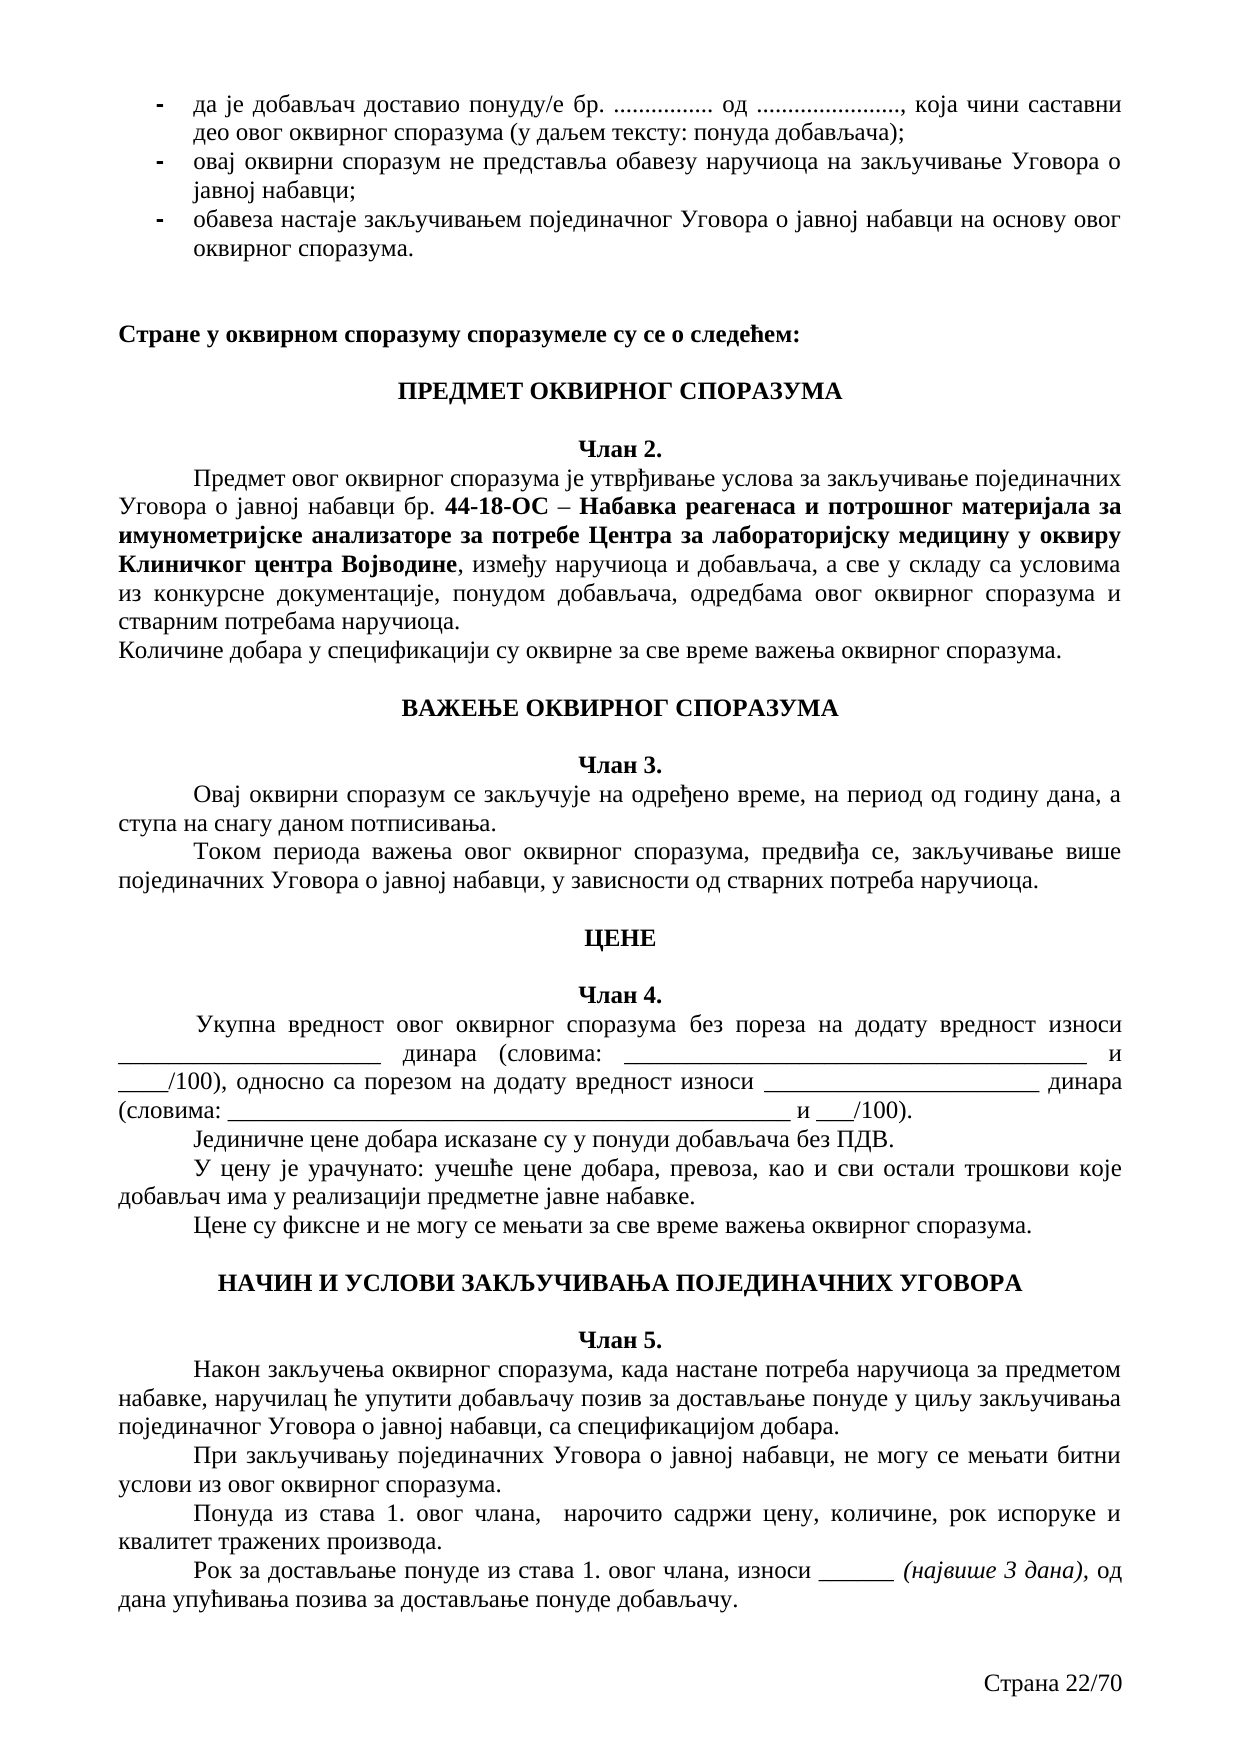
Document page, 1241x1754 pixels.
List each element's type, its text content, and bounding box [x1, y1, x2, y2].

list овај оквирни споразум не представља обавезу наручиоца на закључивање Уговора о јавној набавци; [156, 146, 1122, 204]
text Члан 4. [118, 980, 1122, 1009]
text Стране у оквирном споразуму споразумеле су се о следећем: [118, 319, 1122, 348]
text Количинe добaра у спецификацији су оквирнe за све време важења оквирног споразума. [118, 635, 1122, 664]
text При закључивању појединачних Уговора о јавној набавци, не могу се мењати битни услови из овог оквирног споразума. [118, 1440, 1122, 1498]
text ПРЕДМЕТ ОКВИРНОГ СПОРАЗУМА [118, 376, 1122, 405]
list да је добављач доставио понуду/е бр. ................ од ......................., која чини саставни део овог оквирног споразума (у даљем тексту: понуда добављача); [156, 89, 1122, 146]
text Цене су фиксне и не могу се мењати за све време важења оквирног споразума. [118, 1210, 1122, 1239]
text ЦЕНЕ [118, 923, 1122, 951]
text Овај оквирни споразум се закључује на одређено време, на период од годину дана, а ступа на снагу даном потписивања. [118, 779, 1122, 836]
text Рок за достављање понуде из става 1. овог члана, износи ______ (највише 3 дана), од дана упућивања позива за достављање понуде добављачу. [118, 1555, 1122, 1613]
list Предмет овог оквирног споразума је утврђивање услова за закључивање појединачних Уговора о јавној набавци бр. 44-18-ОС – Набавка реагенаса и потрошног материјала за имунометријске анализаторе за потребе Центра за лабораторијску медицину у оквиру Клиничког центра Војводине, између наручиоца и добављача, а све у складу са условима из конкурсне документације, понудом добављача, одредбама овог оквирног споразума и стварним потребама наручиоца. [118, 463, 1122, 635]
text Укупна вредност овог оквирног споразума без пореза на додату вредност износи _____________________ динара (словима: _____________________________________ и ____/100), односно са порезом на додату вредност износи ______________________ динара (словима: _____________________________________________ и ___/100). [118, 1009, 1122, 1124]
text У цену је урачунато: учешће цене добара, превоза, као и сви остали трошкови које добављач има у реализацији предметне јавне набавке. [118, 1153, 1122, 1210]
text Након закључења оквирног споразума, када настане потреба наручиоца за предметом набавке, наручилац ће упутити добављачу позив за достављање понуде у циљу закључивања појединачног Уговора о јавној набавци, са спецификацијом добара. [118, 1354, 1122, 1440]
text НАЧИН И УСЛОВИ ЗАКЉУЧИВАЊА ПОЈЕДИНАЧНИХ УГОВОРА [118, 1268, 1122, 1296]
text Јединичне цене добара исказане су у понуди добављача без ПДВ. [118, 1124, 1122, 1153]
list обавеза настаје закључивањем појединачног Уговора о јавној набавци на основу овог оквирног споразума. [156, 204, 1122, 261]
text ВАЖЕЊЕ ОКВИРНОГ СПОРАЗУМА [118, 693, 1122, 721]
text Члан 3. [118, 750, 1122, 779]
text Члан 5. [118, 1325, 1122, 1354]
text Понуда из става 1. овог члана, нарочито садржи цену, количине, рок испоруке и квалитет тражених производа. [118, 1498, 1122, 1555]
text Члан 2. [118, 434, 1122, 463]
text Током периода важења овог оквирног споразума, предвиђа се, закључивање више појединачних Уговора о јавној набавци, у зависности од стварних потреба наручиоца. [118, 836, 1122, 894]
